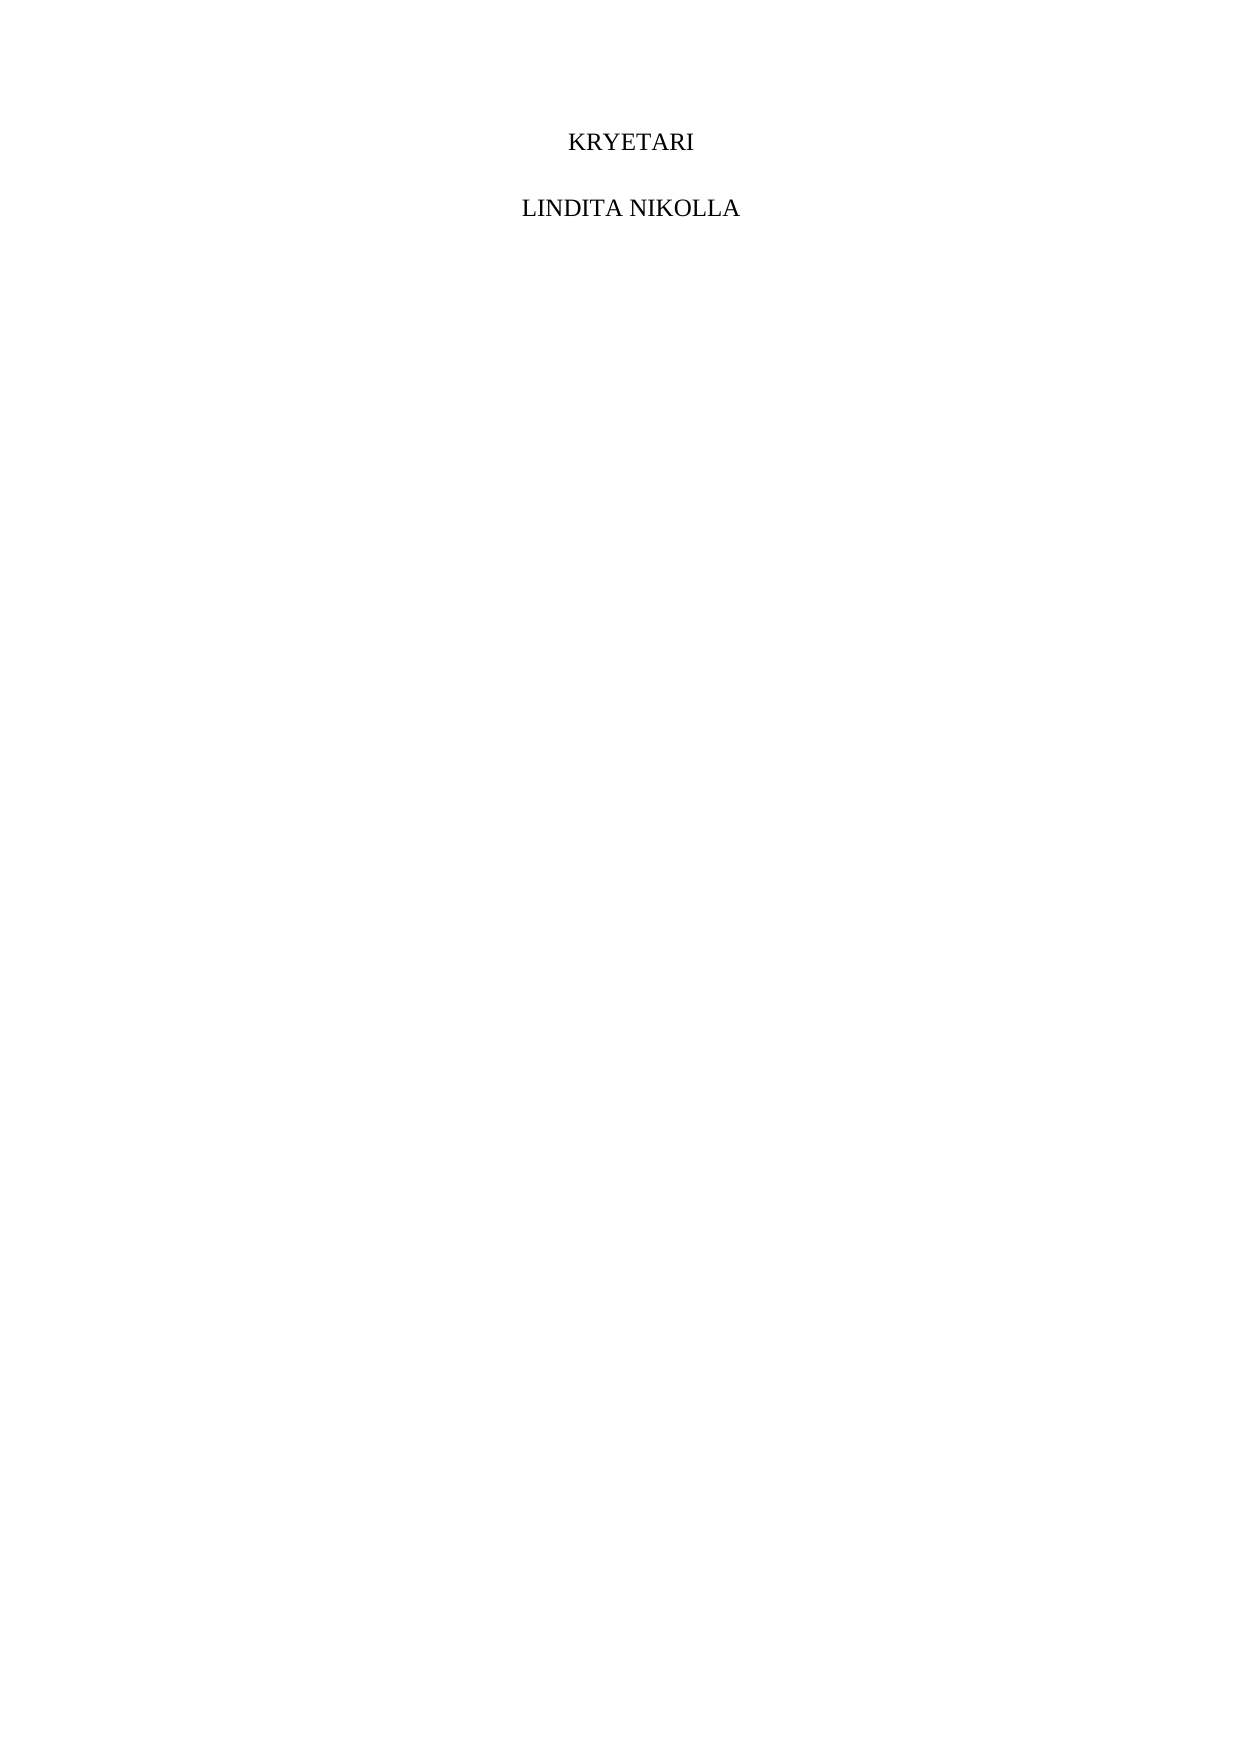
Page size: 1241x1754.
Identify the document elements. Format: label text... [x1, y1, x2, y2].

text LINDITA NIKOLLA [159, 193, 1103, 222]
text KRYETARI [159, 127, 1103, 156]
